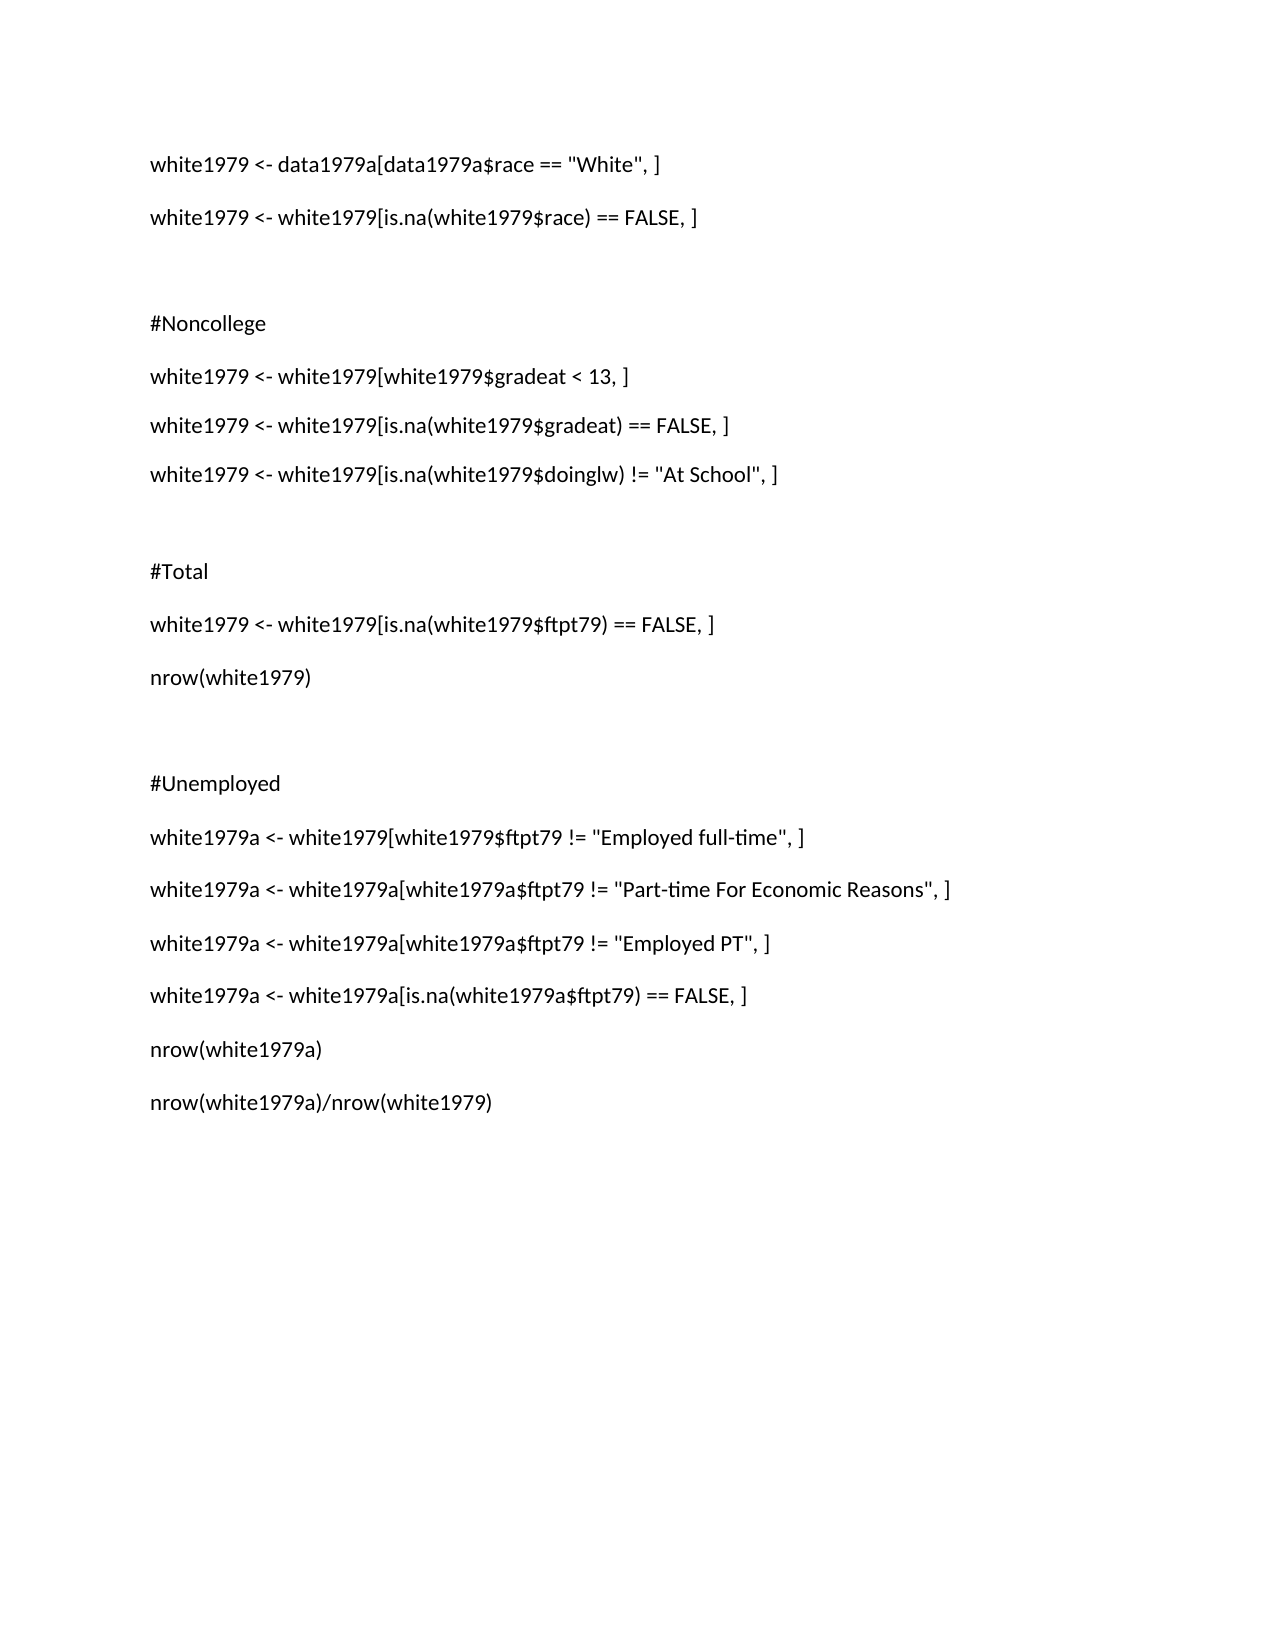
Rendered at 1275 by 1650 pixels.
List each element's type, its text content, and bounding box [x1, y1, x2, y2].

text nrow(white1979a) [150, 1035, 1125, 1063]
text white1979a <- white1979a[white1979a$ftpt79 != "Employed PT", ] [150, 929, 1125, 957]
text white1979 <- white1979[white1979$gradeat < 13, ] [150, 362, 1125, 390]
text white1979 <- white1979[is.na(white1979$ftpt79) == FALSE, ] [150, 611, 1125, 638]
text nrow(white1979) [150, 663, 1125, 692]
text #Unemployed [150, 769, 1125, 798]
text white1979a <- white1979a[white1979a$ftpt79 != "Part-time For Economic Reasons", ] [150, 876, 1125, 904]
text #Total [150, 557, 1125, 586]
text white1979a <- white1979a[is.na(white1979a$ftpt79) == FALSE, ] [150, 982, 1125, 1010]
text nrow(white1979a)/nrow(white1979) [150, 1088, 1125, 1116]
text white1979 <- white1979[is.na(white1979$doinglw) != "At School", ] [150, 460, 1125, 488]
text white1979 <- white1979[is.na(white1979$gradeat) == FALSE, ] [150, 411, 1125, 439]
text #Noncollege [150, 309, 1125, 337]
text white1979 <- data1979a[data1979a$race == "White", ] [150, 150, 1125, 178]
text white1979a <- white1979[white1979$ftpt79 != "Employed full-time", ] [150, 823, 1125, 851]
text white1979 <- white1979[is.na(white1979$race) == FALSE, ] [150, 203, 1125, 231]
